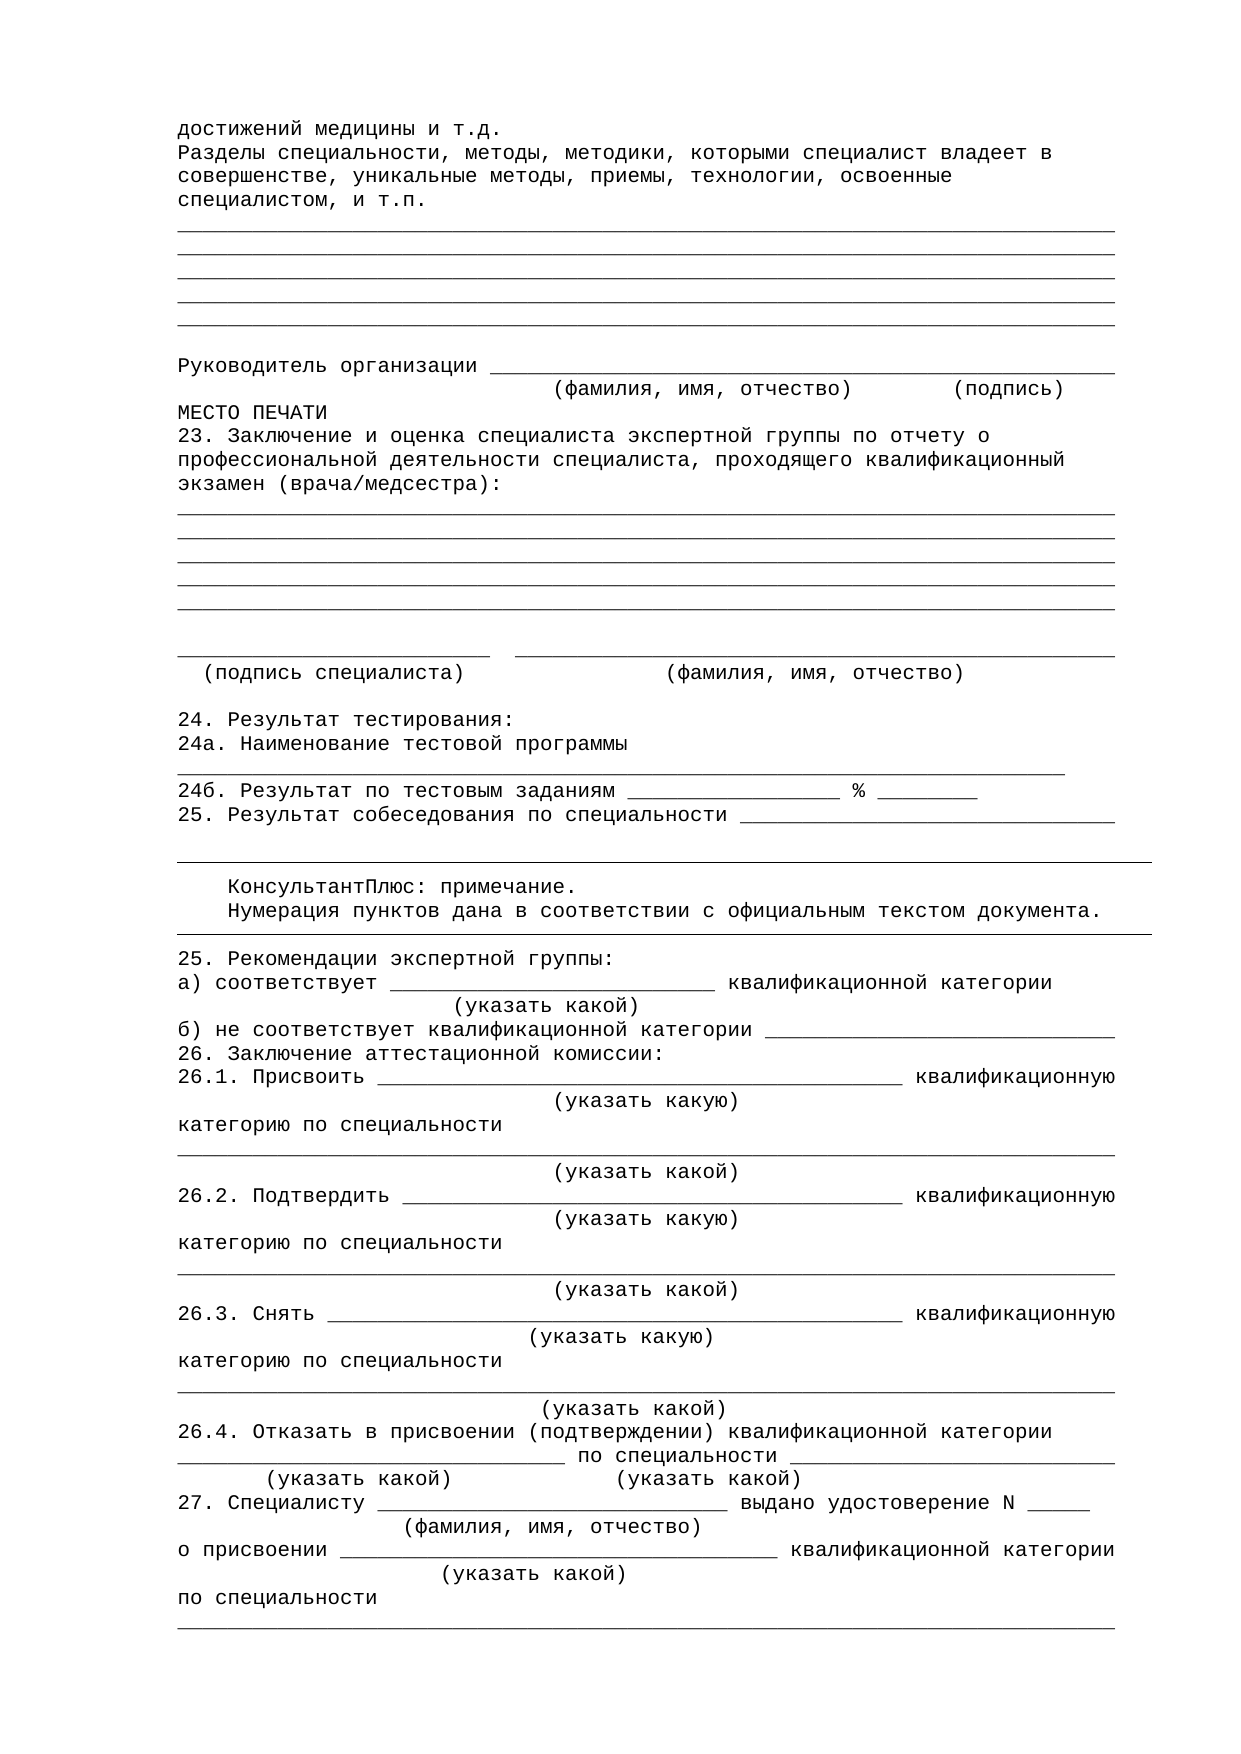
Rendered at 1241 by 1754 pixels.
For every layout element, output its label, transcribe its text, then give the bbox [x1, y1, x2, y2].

text ___________________________________________________________________________ [177, 1256, 1152, 1279]
text ___________________________________________________________________________ [177, 567, 1152, 591]
text категорию по специальности [177, 1350, 1152, 1374]
text 26.4. Отказать в присвоении (подтверждении) квалификационной категории [177, 1421, 1152, 1445]
text категорию по специальности [177, 1232, 1152, 1256]
text Руководитель организации __________________________________________________ [177, 354, 1152, 378]
text ___________________________________________________________________________ [177, 591, 1152, 615]
text ___________________________________________________________________________ [177, 544, 1152, 567]
text 26.2. Подтвердить ________________________________________ квалификационную [177, 1185, 1152, 1208]
text Нумерация пунктов дана в соответствии с официальным текстом документа. [177, 900, 1152, 923]
text 26.1. Присвоить __________________________________________ квалификационную [177, 1066, 1152, 1090]
text категорию по специальности [177, 1114, 1152, 1137]
text ___________________________________________________________________________ [177, 1610, 1152, 1634]
text (указать какой) [177, 1161, 1152, 1185]
text ___________________________________________________________________________ [177, 1137, 1152, 1161]
text специалистом, и т.п. [177, 189, 1152, 213]
text 26. Заключение аттестационной комиссии: [177, 1043, 1152, 1066]
text 27. Специалисту ____________________________ выдано удостоверение N _____ [177, 1492, 1152, 1516]
text (указать какой) (указать какой) [177, 1468, 1152, 1492]
text (указать какую) [177, 1090, 1152, 1114]
text _______________________________ по специальности __________________________ [177, 1445, 1152, 1468]
text _______________________________________________________________________ [177, 757, 1152, 780]
text ___________________________________________________________________________ [177, 236, 1152, 260]
text КонсультантПлюс: примечание. [177, 876, 1152, 900]
text ___________________________________________________________________________ [177, 260, 1152, 284]
text 23. Заключение и оценка специалиста экспертной группы по отчету о [177, 426, 1152, 449]
text Разделы специальности, методы, методики, которыми специалист владеет в [177, 142, 1152, 165]
text (указать какую) [177, 1327, 1152, 1350]
text (указать какой) [177, 1279, 1152, 1303]
text (указать какой) [177, 1397, 1152, 1421]
text а) соответствует __________________________ квалификационной категории [177, 972, 1152, 996]
text (указать какой) [177, 996, 1152, 1019]
text _________________________ ________________________________________________ [177, 638, 1152, 662]
text ___________________________________________________________________________ [177, 496, 1152, 520]
text профессиональной деятельности специалиста, проходящего квалификационный [177, 449, 1152, 473]
text (подпись специалиста) (фамилия, имя, отчество) [177, 662, 1152, 686]
text (фамилия, имя, отчество) [177, 1516, 1152, 1539]
text б) не соответствует квалификационной категории ____________________________ [177, 1019, 1152, 1043]
text о присвоении ___________________________________ квалификационной категории [177, 1539, 1152, 1563]
text 26.3. Снять ______________________________________________ квалификационную [177, 1303, 1152, 1327]
text по специальности [177, 1587, 1152, 1610]
text 25. Результат собеседования по специальности ______________________________ [177, 804, 1152, 827]
text 25. Рекомендации экспертной группы: [177, 948, 1152, 972]
text (указать какую) [177, 1208, 1152, 1232]
text 24б. Результат по тестовым заданиям _________________ % ________ [177, 780, 1152, 804]
text ___________________________________________________________________________ [177, 213, 1152, 236]
text совершенстве, уникальные методы, приемы, технологии, освоенные [177, 165, 1152, 189]
text (фамилия, имя, отчество) (подпись) [177, 378, 1152, 402]
text ___________________________________________________________________________ [177, 284, 1152, 307]
text экзамен (врача/медсестра): [177, 473, 1152, 496]
text 24а. Наименование тестовой программы [177, 733, 1152, 757]
text (указать какой) [177, 1563, 1152, 1587]
text ___________________________________________________________________________ [177, 307, 1152, 331]
text ___________________________________________________________________________ [177, 520, 1152, 544]
text достижений медицины и т.д. [177, 118, 1152, 142]
text 24. Результат тестирования: [177, 709, 1152, 733]
text ___________________________________________________________________________ [177, 1374, 1152, 1397]
text МЕСТО ПЕЧАТИ [177, 402, 1152, 426]
